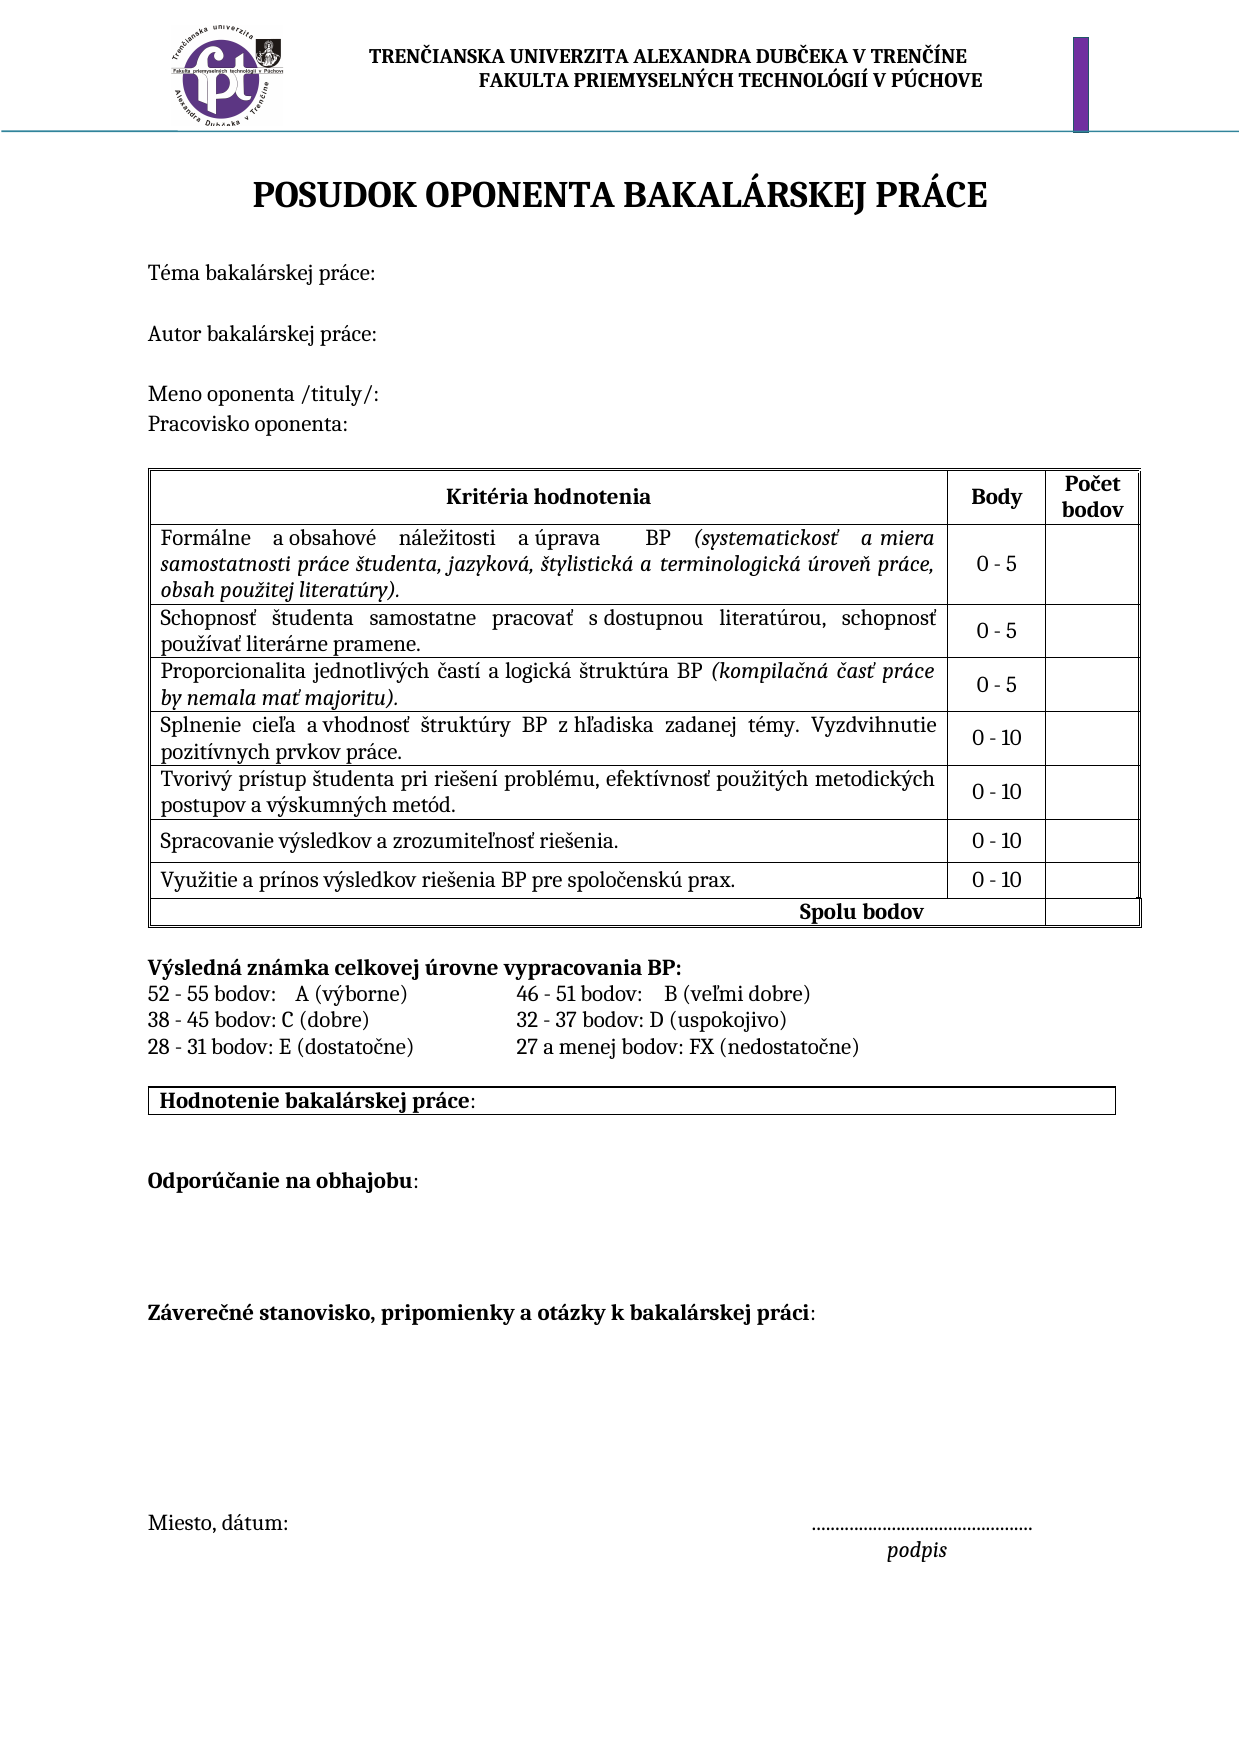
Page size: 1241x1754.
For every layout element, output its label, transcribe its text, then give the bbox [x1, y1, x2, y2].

text 52 - 55 bodov: A (výborne) 46 - 51 bodov: B (veľmi dobre) [148, 981, 1093, 1007]
table_cell 0 - 5 [948, 525, 1045, 603]
table_header Počet bodov [1046, 471, 1139, 523]
text Téma bakalárskej práce: [148, 260, 1093, 286]
text Miesto, dátum: ............................................... [148, 1510, 1093, 1536]
text Odporúčanie na obhajobu: [148, 1167, 1093, 1194]
text Výsledná známka celkovej úrovne vypracovania BP: [148, 954, 1093, 981]
table_cell [1046, 899, 1139, 925]
table_cell 0 - 5 [948, 605, 1045, 657]
table_cell 0 - 10 [948, 712, 1045, 765]
table_cell Proporcionalita jednotlivých častí a logická štruktúra BP (kompilačná časť práce by nemala mať majoritu). [151, 658, 947, 711]
table_cell [1046, 605, 1138, 657]
table_cell 0 - 10 [948, 820, 1045, 862]
text podpis [148, 1536, 1093, 1563]
table_cell Formálne a obsahové náležitosti a úprava BP (systematickosť a miera samostatnosti práce študenta, jazyková, štylistická a terminologická úroveň práce, obsah použitej literatúry). [151, 525, 947, 603]
table_cell 0 - 10 [948, 766, 1045, 818]
table_cell [1046, 820, 1138, 862]
table_header Body [948, 471, 1045, 523]
table_cell [1046, 766, 1138, 818]
text 28 - 31 bodov: E (dostatočne) 27 a menej bodov: FX (nedostatočne) [148, 1034, 1093, 1060]
table_cell Spolu bodov [151, 899, 1045, 925]
text Pracovisko oponenta: [148, 411, 1093, 437]
table_cell Schopnosť študenta samostatne pracovať s dostupnou literatúrou, schopnosť používať literárne pramene. [151, 605, 947, 657]
table_cell Spracovanie výsledkov a zrozumiteľnosť riešenia. [151, 820, 947, 862]
table_header Kritéria hodnotenia [151, 471, 947, 523]
text Meno oponenta /tituly/: [148, 381, 1093, 407]
text POSUDOK OPONENTA BAKALÁRSKEJ PRÁCE [148, 174, 1093, 217]
table_cell 0 - 5 [948, 658, 1045, 711]
table_cell [1046, 658, 1138, 711]
table_cell [1046, 863, 1138, 898]
text Autor bakalárskej práce: [148, 320, 1093, 347]
picture [170, 25, 283, 126]
table_cell [1046, 712, 1138, 765]
table_header Hodnotenie bakalárskej práce: [149, 1088, 1115, 1114]
text Záverečné stanovisko, pripomienky a otázky k bakalárskej práci: [148, 1299, 1093, 1326]
table_cell 0 - 10 [948, 863, 1045, 898]
table_cell Splnenie cieľa a vhodnosť štruktúry BP z hľadiska zadanej témy. Vyzdvihnutie pozitívnych prvkov práce. [151, 712, 947, 765]
table_cell [1046, 525, 1138, 603]
table_cell Využitie a prínos výsledkov riešenia BP pre spoločenskú prax. [151, 863, 947, 898]
table_cell Tvorivý prístup študenta pri riešení problému, efektívnosť použitých metodických postupov a výskumných metód. [151, 766, 947, 818]
text 38 - 45 bodov: C (dobre) 32 - 37 bodov: D (uspokojivo) [148, 1007, 1093, 1034]
